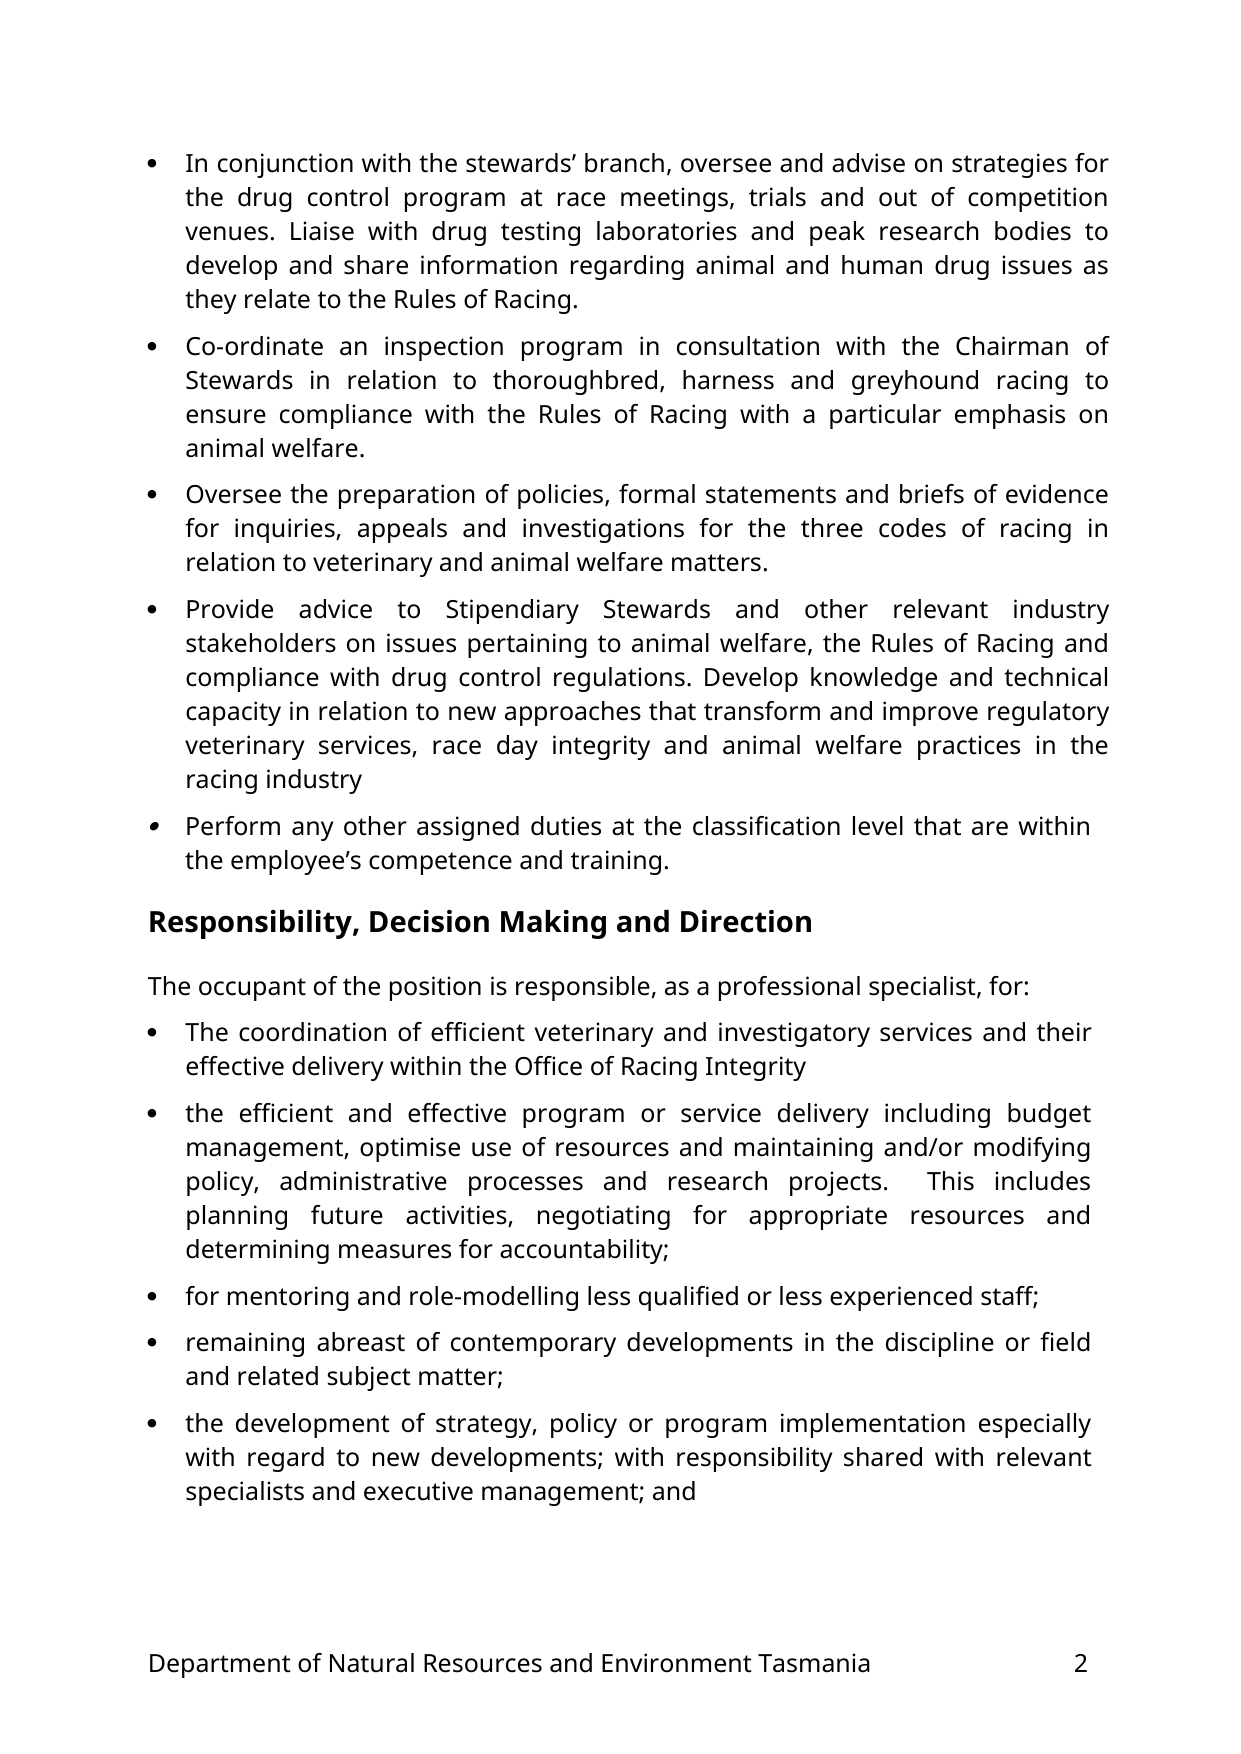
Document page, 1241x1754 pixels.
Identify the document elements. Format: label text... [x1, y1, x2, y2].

list the development of strategy, policy or program implementation especially with regard to new developments; with responsibility shared with relevant specialists and executive management; and [148, 1405, 1092, 1507]
list The coordination of efficient veterinary and investigatory services and their effective delivery within the Office of Racing Integrity [148, 1015, 1092, 1083]
text The occupant of the position is responsible, as a professional specialist, for: [148, 968, 1092, 1002]
list the efficient and effective program or service delivery including budget management, optimise use of resources and maintaining and/or modifying policy, administrative processes and research projects. This includes planning future activities, negotiating for appropriate resources and determining measures for accountability; [148, 1095, 1092, 1266]
list Provide advice to Stipendiary Stewards and other relevant industry stakeholders on issues pertaining to animal welfare, the Rules of Racing and compliance with drug control regulations. Develop knowledge and technical capacity in relation to new approaches that transform and improve regulatory veterinary services, race day integrity and animal welfare practices in the racing industry [148, 592, 1110, 796]
list remaining abreast of contemporary developments in the discipline or field and related subject matter; [148, 1325, 1092, 1393]
list for mentoring and role-modelling less qualified or less experienced staff; [148, 1278, 1092, 1312]
list Perform any other assigned duties at the classification level that are within the employee’s competence and training. [148, 808, 1092, 877]
list In conjunction with the stewards’ branch, oversee and advise on strategies for the drug control program at race meetings, trials and out of competition venues. Liaise with drug testing laboratories and peak research bodies to develop and share information regarding animal and human drug issues as they relate to the Rules of Racing. [148, 145, 1110, 316]
list Oversee the preparation of policies, formal statements and briefs of evidence for inquiries, appeals and investigations for the three codes of racing in relation to veterinary and animal welfare matters. [148, 477, 1110, 579]
text Responsibility, Decision Making and Direction [148, 902, 1092, 941]
list Co-ordinate an inspection program in consultation with the Chairman of Stewards in relation to thoroughbred, harness and greyhound racing to ensure compliance with the Rules of Racing with a particular emphasis on animal welfare. [148, 328, 1110, 464]
